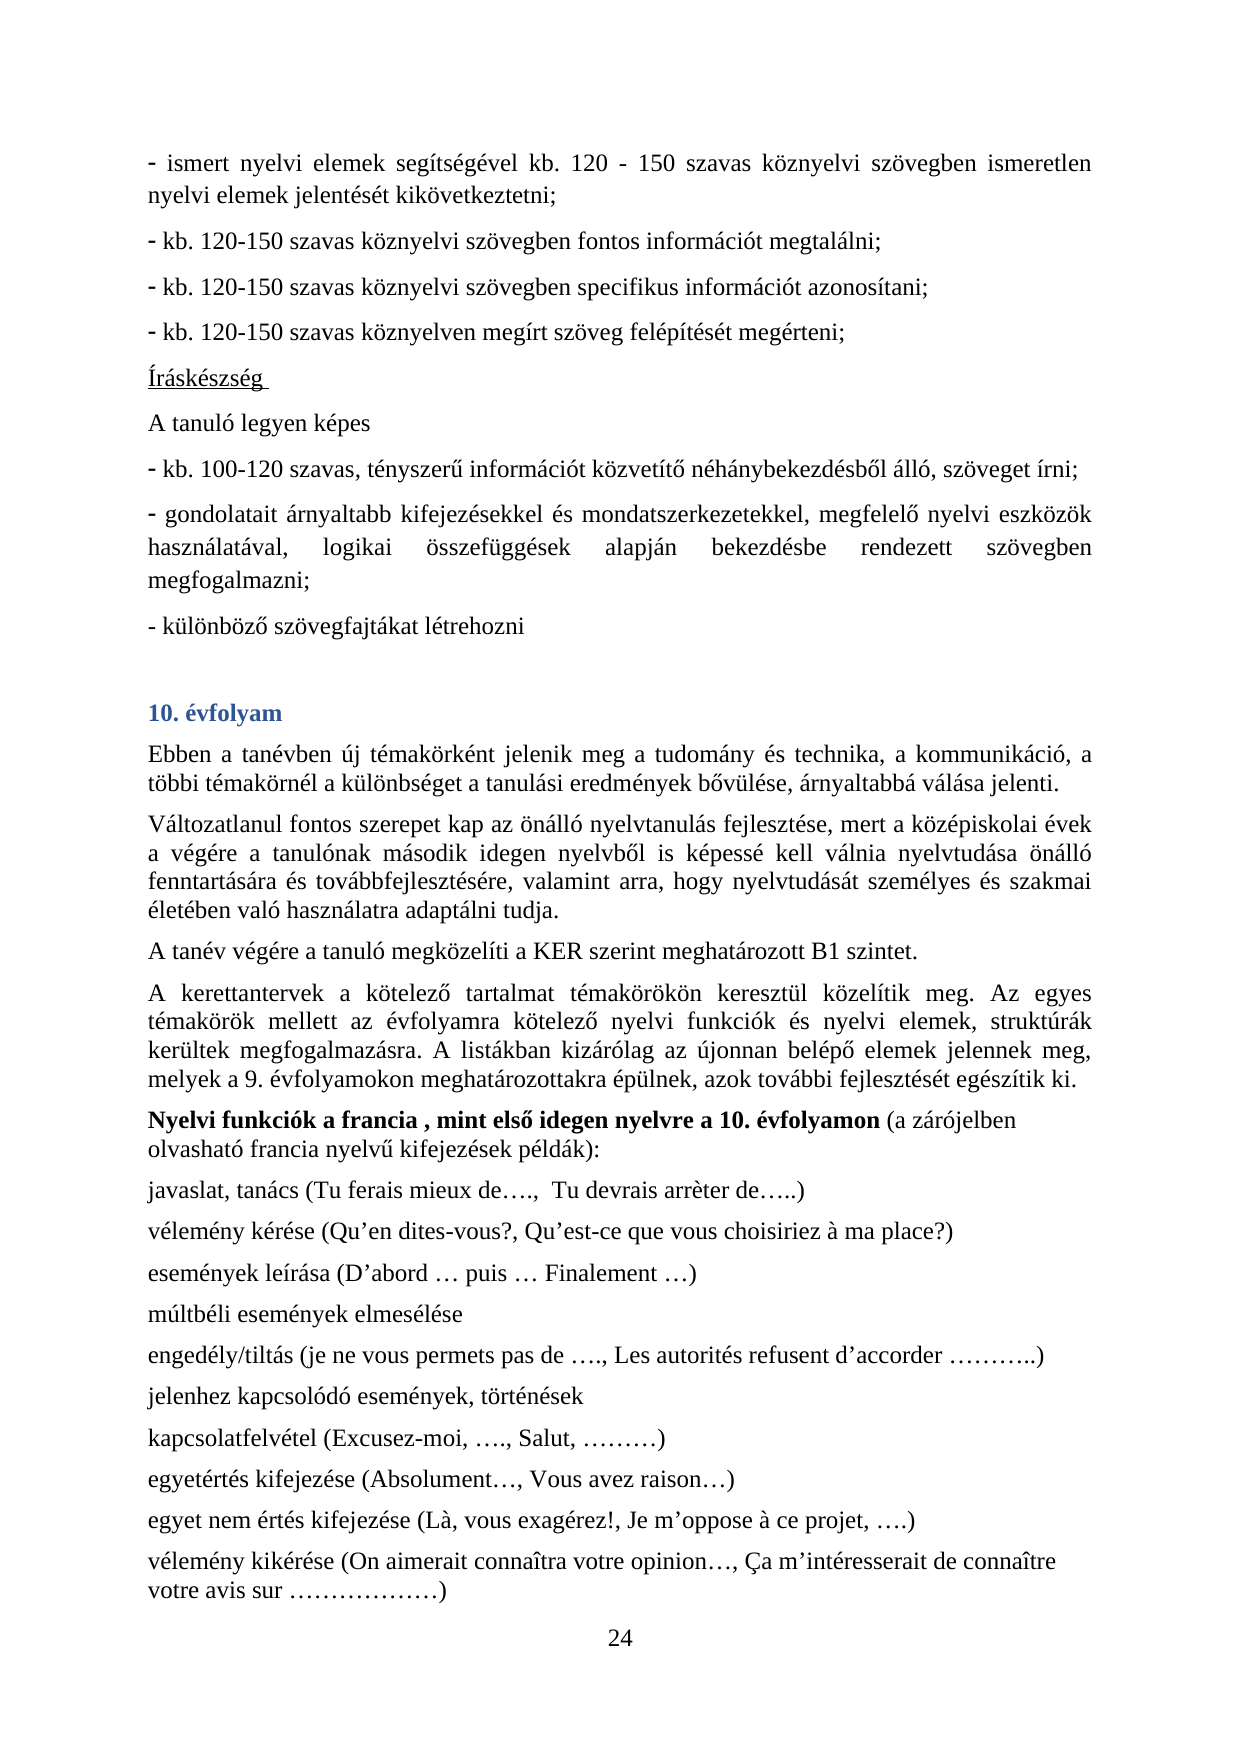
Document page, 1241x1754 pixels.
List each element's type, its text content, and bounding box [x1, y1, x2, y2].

text Nyelvi funkciók a francia , mint első idegen nyelvre a 10. évfolyamon (a zárójelben olvasható francia nyelvű kifejezések példák): [148, 1105, 1093, 1163]
text A tanév végére a tanuló megközelíti a KER szerint meghatározott B1 szintet. [148, 936, 1093, 965]
text A tanuló legyen képes [148, 408, 1093, 437]
text egyet nem értés kifejezése (Là, vous exagérez!, Je m’oppose à ce projet, ….) [148, 1505, 1093, 1534]
text Íráskészség [148, 363, 1093, 391]
text kapcsolatfelvétel (Excusez-moi, …., Salut, ………) [148, 1423, 1093, 1451]
text Ebben a tanévben új témakörként jelenik meg a tudomány és technika, a kommunikáció, a többi témakörnél a különbséget a tanulási eredmények bővülése, árnyaltabbá válása jelenti. [148, 739, 1093, 796]
text múltbéli események elmesélése [148, 1299, 1093, 1328]
text Változatlanul fontos szerepet kap az önálló nyelvtanulás fejlesztése, mert a középiskolai évek a végére a tanulónak második idegen nyelvből is képessé kell válnia nyelvtudása önálló fenntartására és továbbfejlesztésére, valamint arra, hogy nyelvtudását személyes és szakmai életében való használatra adaptálni tudja. [148, 809, 1093, 924]
text 10. évfolyam [148, 698, 1093, 726]
text vélemény kikérése (On aimerait connaîtra votre opinion…, Ça m’intéresserait de connaître votre avis sur ………………) [148, 1546, 1093, 1604]
text - különböző szövegfajtákat létrehozni [148, 611, 1093, 639]
text vélemény kérése (Qu’en dites-vous?, Qu’est-ce que vous choisiriez à ma place?) [148, 1216, 1093, 1245]
text kb. 120-150 szavas köznyelvi szövegben fontos információt megtalálni; [148, 226, 1093, 255]
text engedély/tiltás (je ne vous permets pas de …., Les autorités refusent d’accorder ………..) [148, 1340, 1093, 1369]
text gondolatait árnyaltabb kifejezésekkel és mondatszerkezetekkel, megfelelő nyelvi eszközök használatával, logikai összefüggések alapján bekezdésbe rendezett szövegben megfogalmazni; [148, 499, 1093, 594]
text jelenhez kapcsolódó események, történések [148, 1381, 1093, 1410]
text kb. 120-150 szavas köznyelven megírt szöveg felépítését megérteni; [148, 317, 1093, 346]
text A kerettantervek a kötelező tartalmat témakörökön keresztül közelítik meg. Az egyes témakörök mellett az évfolyamra kötelező nyelvi funkciók és nyelvi elemek, struktúrák kerültek megfogalmazásra. A listákban kizárólag az újonnan belépő elemek jelennek meg, melyek a 9. évfolyamokon meghatározottakra épülnek, azok további fejlesztését egészítik ki. [148, 978, 1093, 1093]
text kb. 100-120 szavas, tényszerű információt közvetítő néhánybekezdésből álló, szöveget írni; [148, 454, 1093, 482]
text egyetértés kifejezése (Absolument…, Vous avez raison…) [148, 1464, 1093, 1493]
text javaslat, tanács (Tu ferais mieux de…., Tu devrais arrèter de…..) [148, 1175, 1093, 1204]
text ismert nyelvi elemek segítségével kb. 120 - 150 szavas köznyelvi szövegben ismeretlen nyelvi elemek jelentését kikövetkeztetni; [148, 148, 1093, 209]
text események leírása (D’abord … puis … Finalement …) [148, 1258, 1093, 1286]
text kb. 120-150 szavas köznyelvi szövegben specifikus információt azonosítani; [148, 272, 1093, 300]
